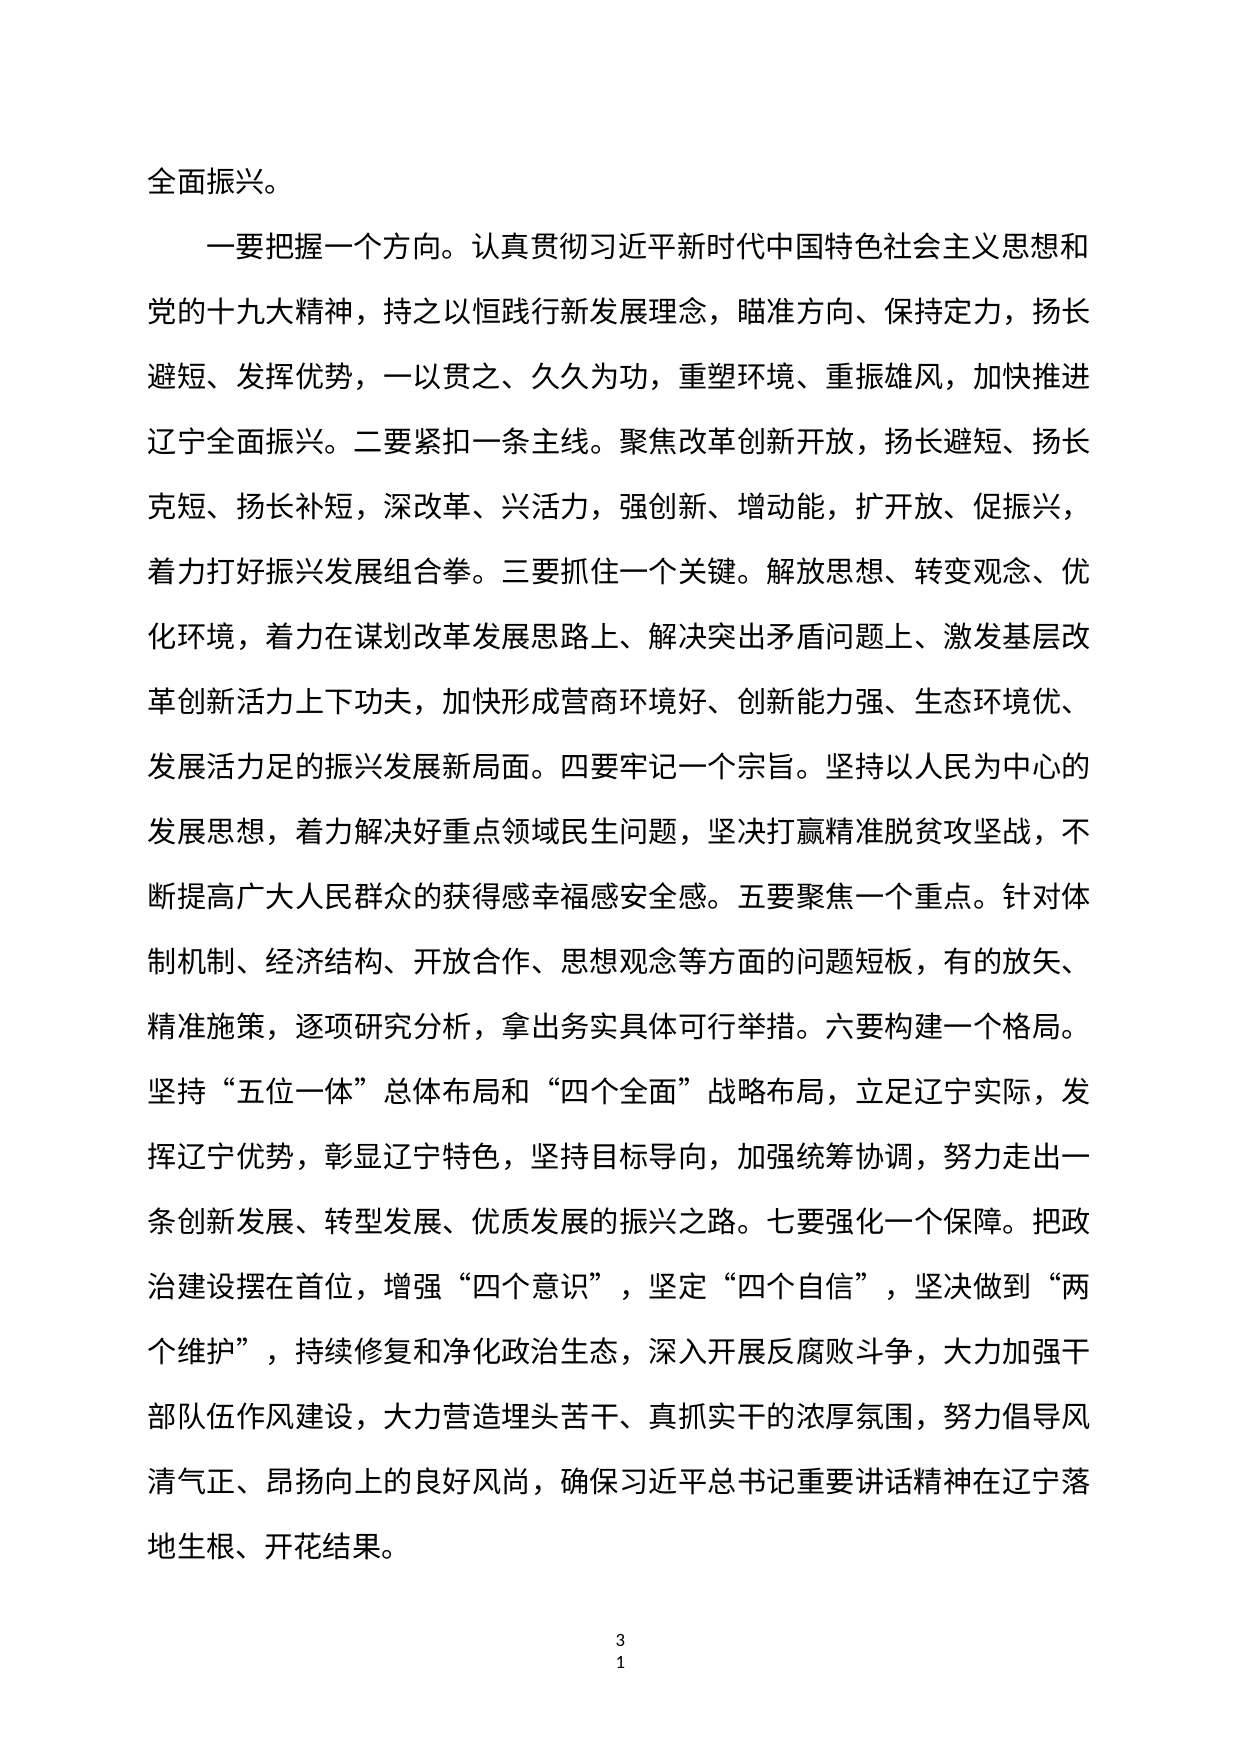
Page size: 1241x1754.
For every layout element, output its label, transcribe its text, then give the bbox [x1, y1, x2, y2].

text 一要把握一个方向。认真贯彻习近平新时代中国特色社会主义思想和党的十九大精神，持之以恒践行新发展理念，瞄准方向、保持定力，扬长避短、发挥优势，一以贯之、久久为功，重塑环境、重振雄风，加快推进辽宁全面振兴。二要紧扣一条主线。聚焦改革创新开放，扬长避短、扬长克短、扬长补短，深改革、兴活力，强创新、增动能，扩开放、促振兴，着力打好振兴发展组合拳。三要抓住一个关键。解放思想、转变观念、优化环境，着力在谋划改革发展思路上、解决突出矛盾问题上、激发基层改革创新活力上下功夫，加快形成营商环境好、创新能力强、生态环境优、发展活力足的振兴发展新局面。四要牢记一个宗旨。坚持以人民为中心的发展思想，着力解决好重点领域民生问题，坚决打赢精准脱贫攻坚战，不断提高广大人民群众的获得感幸福感安全感。五要聚焦一个重点。针对体制机制、经济结构、开放合作、思想观念等方面的问题短板，有的放矢、精准施策，逐项研究分析，拿出务实具体可行举措。六要构建一个格局。坚持“五位一体”总体布局和“四个全面”战略布局，立足辽宁实际，发挥辽宁优势，彰显辽宁特色，坚持目标导向，加强统筹协调，努力走出一条创新发展、转型发展、优质发展的振兴之路。七要强化一个保障。把政治建设摆在首位，增强“四个意识”，坚定“四个自信”，坚决做到“两个维护”，持续修复和净化政治生态，深入开展反腐败斗争，大力加强干部队伍作风建设，大力营造埋头苦干、真抓实干的浓厚氛围，努力倡导风清气正、昂扬向上的良好风尚，确保习近平总书记重要讲话精神在辽宁落地生根、开花结果。 [148, 213, 1093, 1578]
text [148, 148, 1093, 213]
